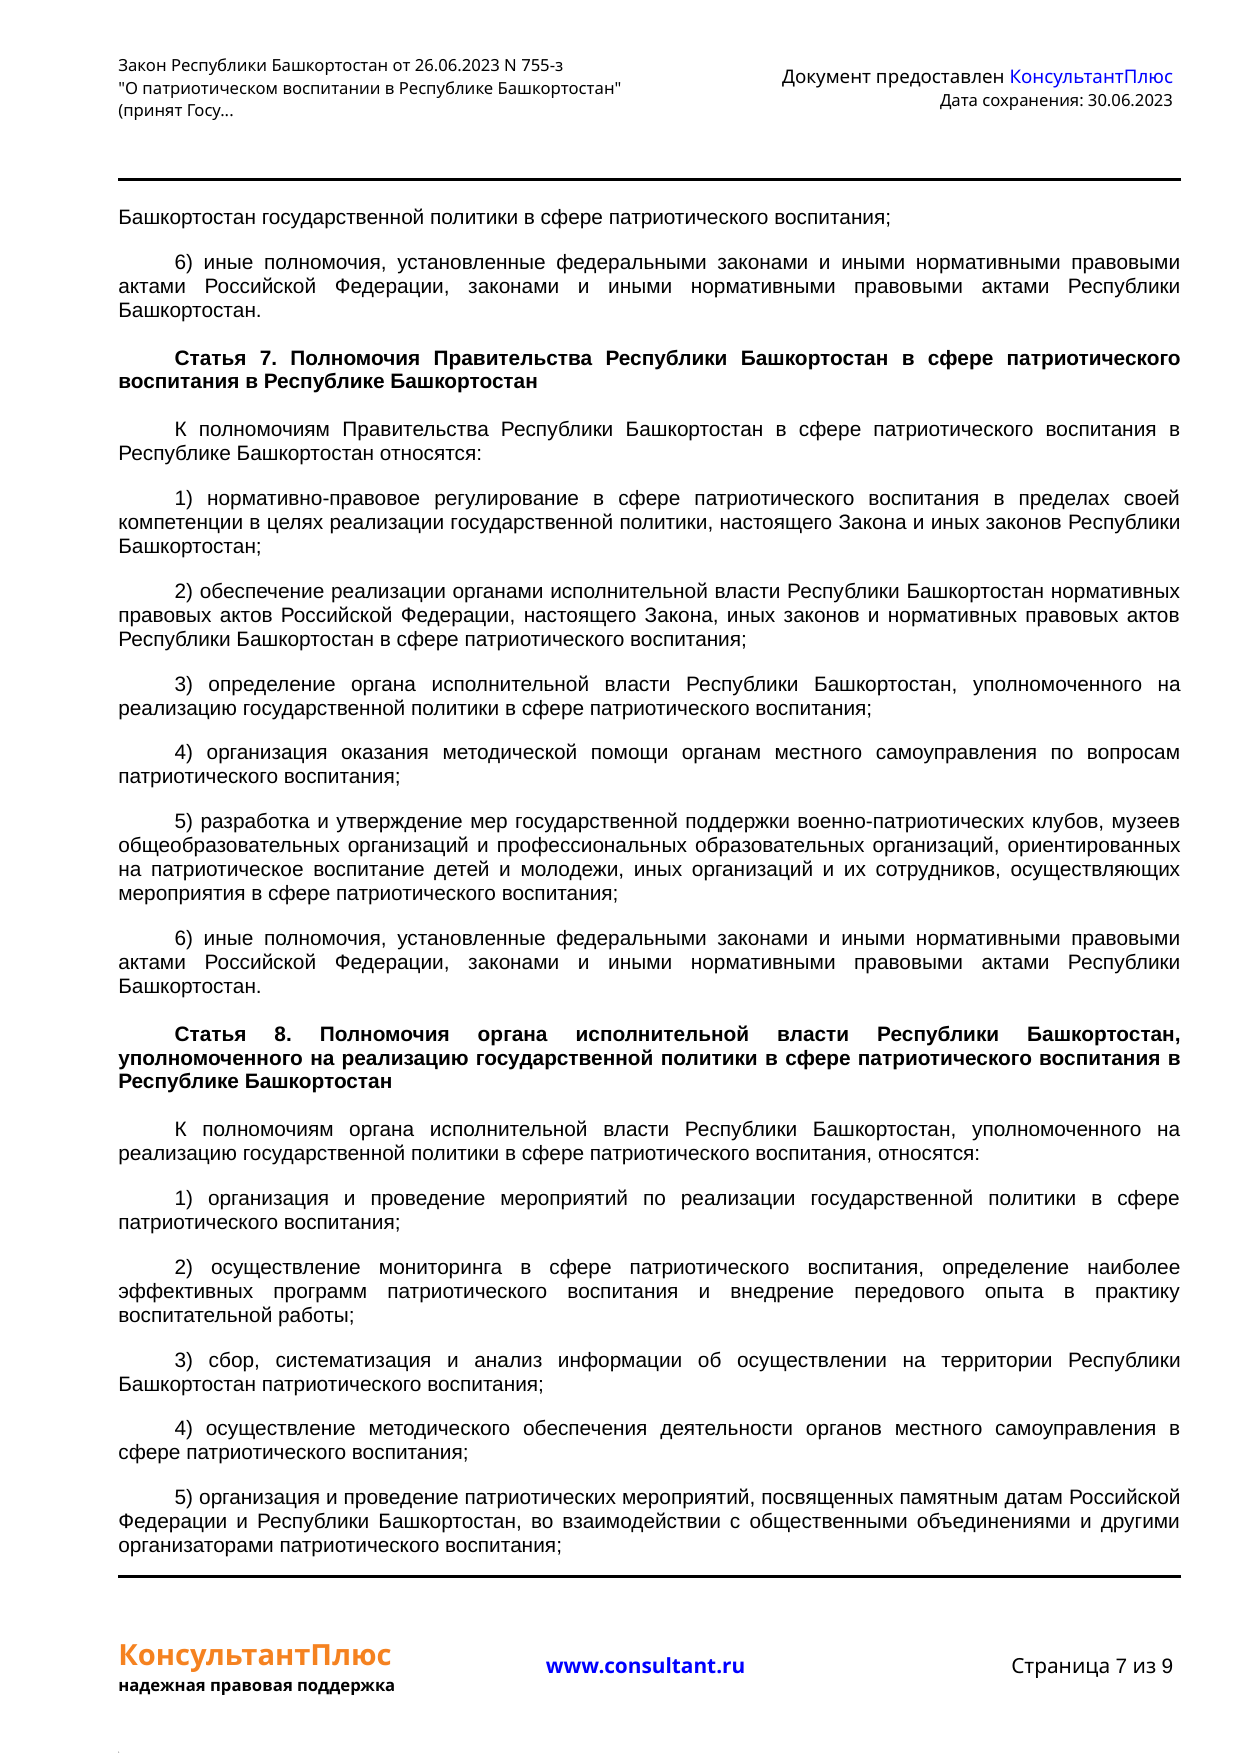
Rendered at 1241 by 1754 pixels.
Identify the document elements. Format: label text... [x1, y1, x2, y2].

text 4) организация оказания методической помощи органам местного самоуправления по вопросам патриотического воспитания; [118, 740, 1181, 788]
text 4) осуществление методического обеспечения деятельности органов местного самоуправления в сфере патриотического воспитания; [118, 1416, 1181, 1464]
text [118, 205, 1181, 229]
text 1) организация и проведение мероприятий по реализации государственной политики в сфере патриотического воспитания; [118, 1186, 1181, 1234]
text 2) осуществление мониторинга в сфере патриотического воспитания, определение наиболее эффективных программ патриотического воспитания и внедрение передового опыта в практику воспитательной работы; [118, 1255, 1181, 1327]
text 5) разработка и утверждение мер государственной поддержки военно-патриотических клубов, музеев общеобразовательных организаций и профессиональных образовательных организаций, ориентированных на патриотическое воспитание детей и молодежи, иных организаций и их сотрудников, осуществляющих мероприятия в сфере патриотического воспитания; [118, 809, 1181, 905]
title Статья 8. Полномочия органа исполнительной власти Республики Башкортостан, уполномоченного на реализацию государственной политики в сфере патриотического воспитания в Республике Башкортостан [118, 1021, 1181, 1093]
text 6) иные полномочия, установленные федеральными законами и иными нормативными правовыми актами Российской Федерации, законами и иными нормативными правовыми актами Республики Башкортостан. [118, 249, 1181, 321]
text 2) обеспечение реализации органами исполнительной власти Республики Башкортостан нормативных правовых актов Российской Федерации, настоящего Закона, иных законов и нормативных правовых актов Республики Башкортостан в сфере патриотического воспитания; [118, 579, 1181, 651]
text 6) иные полномочия, установленные федеральными законами и иными нормативными правовыми актами Российской Федерации, законами и иными нормативными правовыми актами Республики Башкортостан. [118, 926, 1181, 997]
text 3) определение органа исполнительной власти Республики Башкортостан, уполномоченного на реализацию государственной политики в сфере патриотического воспитания; [118, 671, 1181, 719]
text 1) нормативно-правовое регулирование в сфере патриотического воспитания в пределах своей компетенции в целях реализации государственной политики, настоящего Закона и иных законов Республики Башкортостан; [118, 486, 1181, 558]
title Статья 7. Полномочия Правительства Республики Башкортостан в сфере патриотического воспитания в Республике Башкортостан [118, 345, 1181, 393]
text К полномочиям органа исполнительной власти Республики Башкортостан, уполномоченного на реализацию государственной политики в сфере патриотического воспитания, относятся: [118, 1117, 1181, 1165]
text 5) организация и проведение патриотических мероприятий, посвященных памятным датам Российской Федерации и Республики Башкортостан, во взаимодействии с общественными объединениями и другими организаторами патриотического воспитания; [118, 1485, 1181, 1557]
text 3) сбор, систематизация и анализ информации об осуществлении на территории Республики Башкортостан патриотического воспитания; [118, 1347, 1181, 1395]
text К полномочиям Правительства Республики Башкортостан в сфере патриотического воспитания в Республике Башкортостан относятся: [118, 417, 1181, 465]
